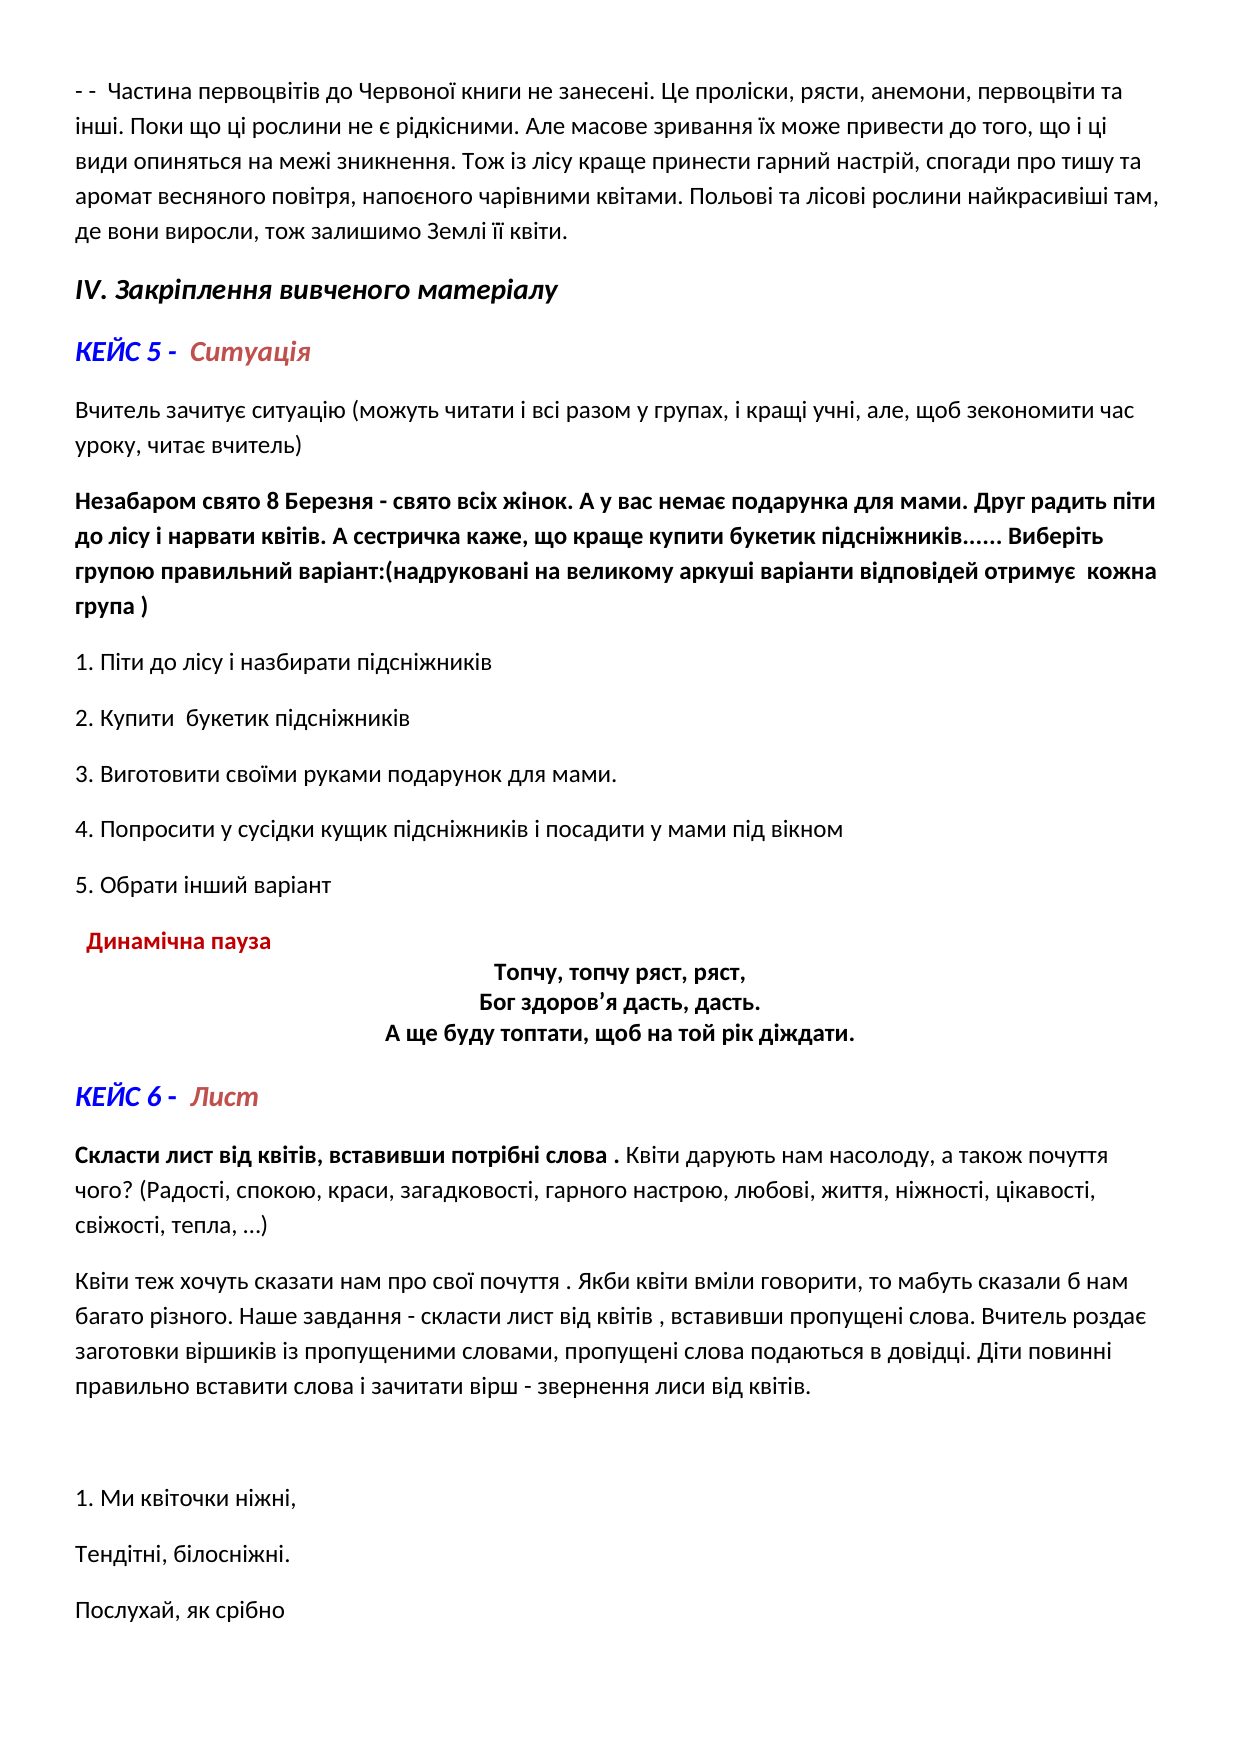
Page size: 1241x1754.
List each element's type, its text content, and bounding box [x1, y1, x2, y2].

text Скласти лист від квітів, вставивши потрібні слова . Квіти дарують нам насолоду, а також почуття чого? (Радості, спокою, краси, загадковості, гарного настрою, любові, життя, ніжності, цікавості, свіжості, тепла, …) [75, 1139, 1165, 1240]
text - - Частина первоцвітів до Червоної книги не занесені. Це проліски, рясти, анемони, первоцвіти та інші. Поки що ці рослини не є рідкісними. Але масове зривання їх може привести до того, що і ці види опиняться на межі зникнення. Тож із лісу краще принести гарний настрій, спогади про тишу та аромат весняного повітря, напоєного чарівними квітами. Польові та лісові рослини найкрасивіші там, де вони виросли, тож залишимо Землі її квіти. [75, 75, 1165, 246]
text Топчу, топчу ряст, ряст, [75, 956, 1165, 986]
text Бог здоров’я дасть, дасть. [75, 986, 1165, 1017]
list Обрати інший варіант [75, 869, 1165, 900]
text Вчитель зачитує ситуацію (можуть читати і всі разом у групах, і кращі учні, але, щоб зекономити час уроку, читає вчитель) [75, 394, 1165, 460]
list Піти до лісу і назбирати підсніжників [75, 646, 1165, 677]
list Попросити у сусідки кущик підсніжників і посадити у мами під вікном [75, 813, 1165, 844]
text А ще буду топтати, щоб на той рік діждати. [75, 1017, 1165, 1047]
text Тендітні, білосніжні. [75, 1538, 1165, 1568]
text КЕЙС 5 - Ситуація [75, 333, 1165, 368]
text Послухай, як срібно [75, 1594, 1165, 1624]
list Купити букетик підсніжників [75, 702, 1165, 732]
text Квіти теж хочуть сказати нам про свої почуття . Якби квіти вміли говорити, то мабуть сказали б нам багато різного. Наше завдання - скласти лист від квітів , вставивши пропущені слова. Вчитель роздає заготовки віршиків із пропущеними словами, пропущені слова подаються в довідці. Діти повинні правильно вставити слова і зачитати вірш - звернення лиси від квітів. [75, 1265, 1165, 1401]
list Виготовити своїми руками подарунок для мами. [75, 758, 1165, 788]
text Динамічна пауза [75, 925, 1165, 956]
text Незабаром свято 8 Березня - свято всіх жінок. А у вас немає подарунка для мами. Друг радить піти до лісу і нарвати квітів. А сестричка каже, що краще купити букетик підсніжників...... Виберіть групою правильний варіант:(надруковані на великому аркуші варіанти відповідей отримує кожна група ) [75, 485, 1165, 621]
text ІV. Закріплення вивченого матеріалу [75, 271, 1165, 306]
list Ми квіточки ніжні, [75, 1482, 1165, 1513]
text КЕЙС 6 - Лист [75, 1078, 1165, 1113]
